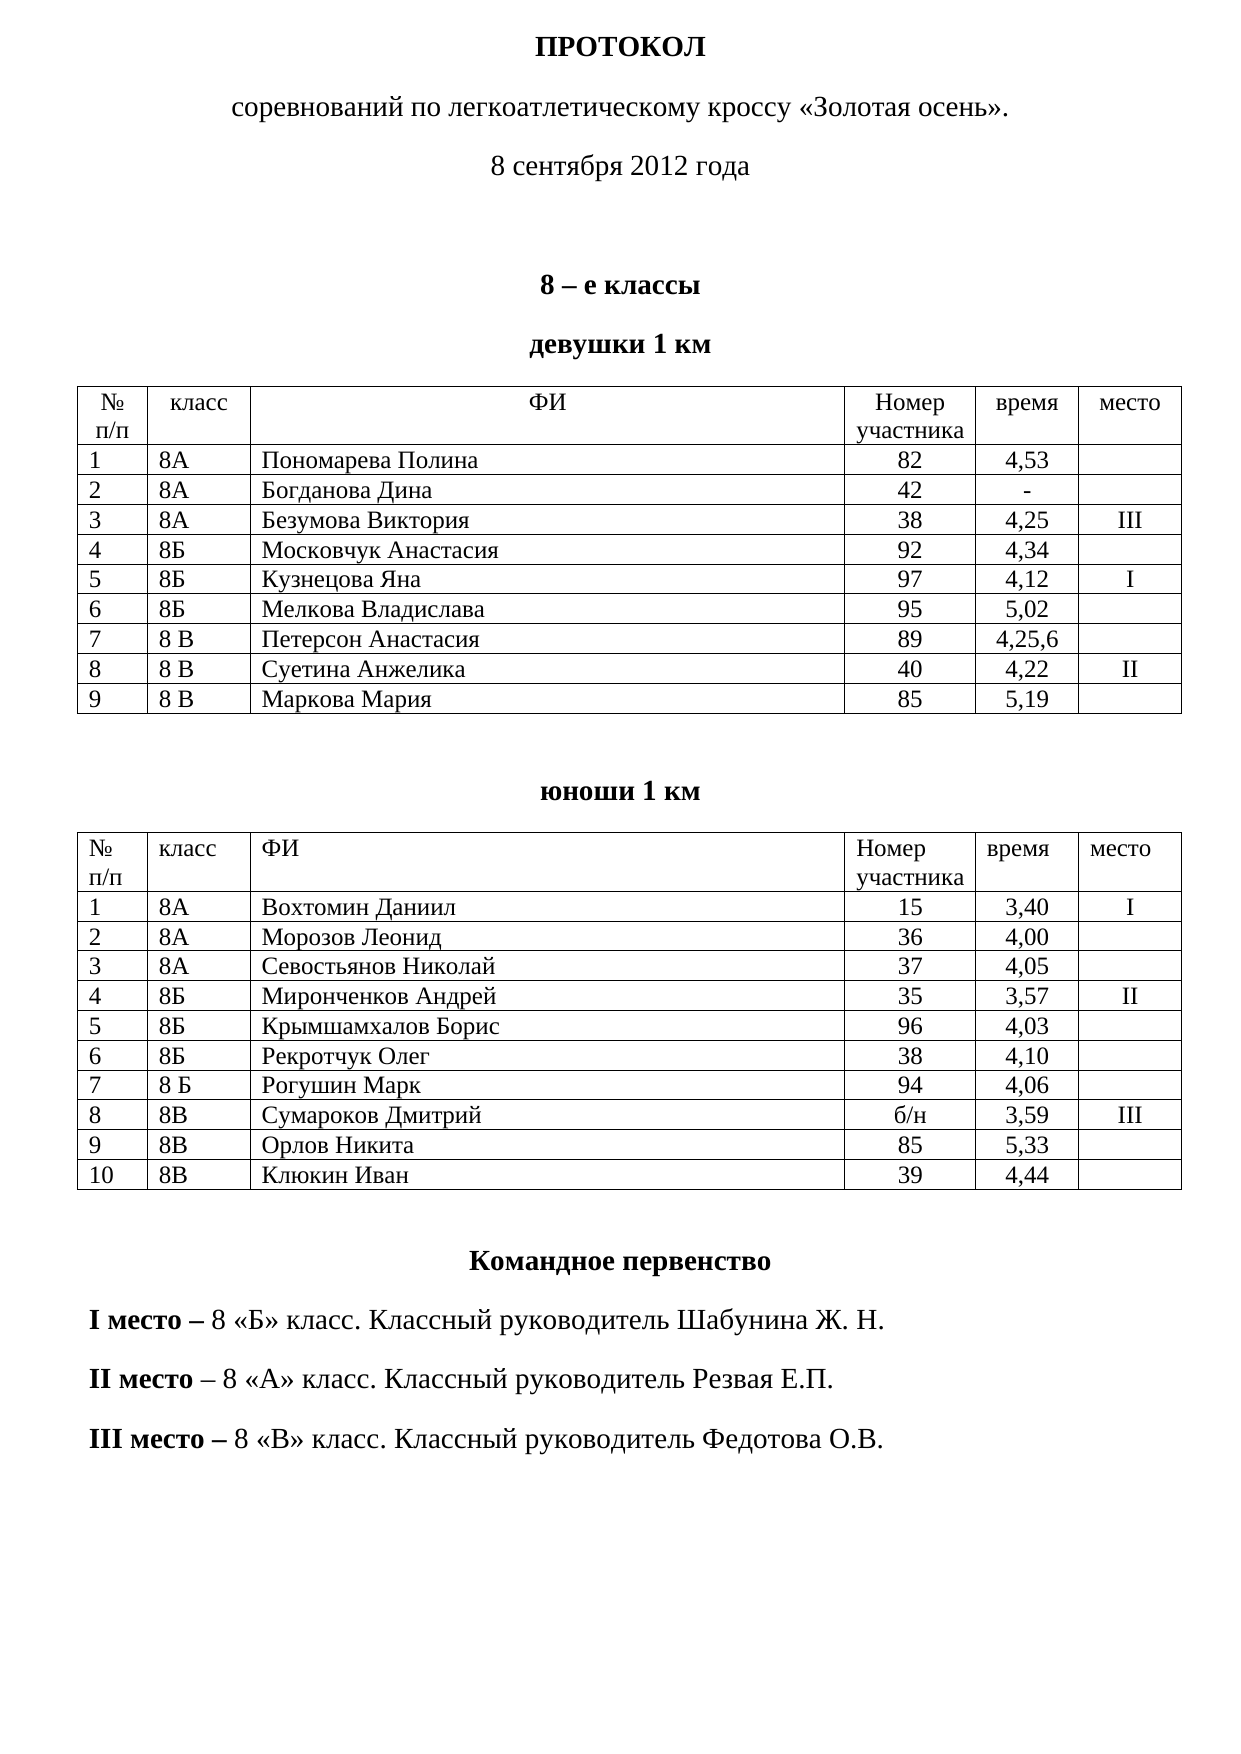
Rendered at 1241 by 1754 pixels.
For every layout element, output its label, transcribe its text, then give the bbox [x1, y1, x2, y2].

table_cell Богданова Дина [251, 475, 844, 504]
table_cell 85 [845, 1130, 975, 1159]
table_cell 4,25 [976, 505, 1078, 534]
table_header Номер участника [845, 387, 975, 444]
table_cell 89 [845, 624, 975, 653]
table_cell 8 В [148, 684, 250, 712]
text соревнований по легкоатлетическому кроссу «Золотая осень». [89, 89, 1152, 122]
table_cell [1079, 475, 1181, 504]
table_cell 94 [845, 1071, 975, 1099]
table_cell 5,02 [976, 594, 1078, 623]
table_cell 5,33 [976, 1130, 1078, 1159]
table_cell 39 [845, 1160, 975, 1189]
table_cell Мелкова Владислава [251, 594, 844, 623]
table_cell Морозов Леонид [251, 922, 844, 950]
table_cell Безумова Виктория [251, 505, 844, 534]
table_cell [1079, 1041, 1181, 1069]
table_cell 8 В [148, 654, 250, 683]
table_cell 6 [78, 594, 147, 623]
table_cell 4 [78, 981, 147, 1010]
table_cell 3,59 [976, 1100, 1078, 1129]
table_cell 9 [78, 1130, 147, 1159]
table_cell [1079, 535, 1181, 563]
table_cell 8А [148, 922, 250, 950]
table_cell 8 [78, 1100, 147, 1129]
table_cell [1079, 1011, 1181, 1040]
table_cell 35 [845, 981, 975, 1010]
table_cell [1079, 1071, 1181, 1099]
table_cell 96 [845, 1011, 975, 1040]
table_cell 3,57 [976, 981, 1078, 1010]
table_cell 8А [148, 951, 250, 980]
text девушки 1 км [89, 326, 1152, 360]
table_cell 8В [148, 1160, 250, 1189]
table_cell Клюкин Иван [251, 1160, 844, 1189]
text 8 – е классы [89, 267, 1152, 301]
table_cell 8Б [148, 535, 250, 563]
table_cell 4,34 [976, 535, 1078, 563]
table_cell [1079, 684, 1181, 712]
table_cell 3,40 [976, 892, 1078, 921]
table_cell 8 В [148, 624, 250, 653]
table_cell Рогушин Марк [251, 1071, 844, 1099]
table_cell 8Б [148, 981, 250, 1010]
table_cell 8А [148, 505, 250, 534]
table_cell Кузнецова Яна [251, 565, 844, 593]
table_cell 8Б [148, 1011, 250, 1040]
table_cell I [1079, 565, 1181, 593]
table_header ФИ [251, 833, 844, 891]
table_cell [1079, 951, 1181, 980]
table_header класс [148, 833, 250, 891]
table_cell 4,53 [976, 445, 1078, 474]
table_cell 8 Б [148, 1071, 250, 1099]
table_cell [1079, 1130, 1181, 1159]
table_cell 3 [78, 505, 147, 534]
table_cell [1079, 594, 1181, 623]
table_header ФИ [251, 387, 844, 444]
table_cell Рекротчук Олег [251, 1041, 844, 1069]
table_cell 3 [78, 951, 147, 980]
table_cell 4,25,6 [976, 624, 1078, 653]
text III место – 8 «В» класс. Классный руководитель Федотова О.В. [89, 1421, 1152, 1454]
table_header место [1079, 833, 1181, 891]
table_header время [976, 833, 1078, 891]
table_header время [976, 387, 1078, 444]
table_cell Суетина Анжелика [251, 654, 844, 683]
table_cell 15 [845, 892, 975, 921]
table_cell 9 [78, 684, 147, 712]
table_cell 92 [845, 535, 975, 563]
table_cell 4 [78, 535, 147, 563]
table_cell 7 [78, 624, 147, 653]
table_cell 8Б [148, 1041, 250, 1069]
text I место – 8 «Б» класс. Классный руководитель Шабунина Ж. Н. [89, 1302, 1152, 1336]
table_cell 1 [78, 445, 147, 474]
table_cell 4,05 [976, 951, 1078, 980]
text ПРОТОКОЛ [89, 29, 1152, 63]
table_cell 1 [78, 892, 147, 921]
table_cell 8А [148, 475, 250, 504]
table_cell Пономарева Полина [251, 445, 844, 474]
table_cell 8В [148, 1130, 250, 1159]
table_cell 37 [845, 951, 975, 980]
table_cell Сумароков Дмитрий [251, 1100, 844, 1129]
table_cell Петерсон Анастасия [251, 624, 844, 653]
table_cell 4,00 [976, 922, 1078, 950]
table_cell [1079, 445, 1181, 474]
text Командное первенство [89, 1243, 1152, 1276]
table_cell 2 [78, 922, 147, 950]
table_cell Севостьянов Николай [251, 951, 844, 980]
table_cell 82 [845, 445, 975, 474]
table_cell 2 [78, 475, 147, 504]
table_cell Миронченков Андрей [251, 981, 844, 1010]
table_cell 97 [845, 565, 975, 593]
table_header Номер участника [845, 833, 975, 891]
table_cell 85 [845, 684, 975, 712]
text 8 сентября 2012 года [89, 148, 1152, 182]
table_cell 6 [78, 1041, 147, 1069]
table_cell 4,12 [976, 565, 1078, 593]
table_cell 40 [845, 654, 975, 683]
text юноши 1 км [89, 773, 1152, 806]
table_cell Вохтомин Даниил [251, 892, 844, 921]
table_cell 4,10 [976, 1041, 1078, 1069]
table_cell 8Б [148, 565, 250, 593]
table_header место [1079, 387, 1181, 444]
table_header № п/п [78, 387, 147, 444]
table_cell II [1079, 981, 1181, 1010]
table_cell 7 [78, 1071, 147, 1099]
table_cell 5 [78, 1011, 147, 1040]
table_cell 4,06 [976, 1071, 1078, 1099]
table_cell 4,44 [976, 1160, 1078, 1189]
table_cell 36 [845, 922, 975, 950]
table_cell III [1079, 1100, 1181, 1129]
table_cell Московчук Анастасия [251, 535, 844, 563]
table_header класс [148, 387, 250, 444]
table_cell [1079, 624, 1181, 653]
table_cell 8 [78, 654, 147, 683]
table_cell 95 [845, 594, 975, 623]
table_cell 8А [148, 445, 250, 474]
table_cell 10 [78, 1160, 147, 1189]
table_cell 4,03 [976, 1011, 1078, 1040]
table_cell 38 [845, 1041, 975, 1069]
table_header № п/п [78, 833, 147, 891]
table_cell [1079, 1160, 1181, 1189]
table_cell Маркова Мария [251, 684, 844, 712]
table_cell 5,19 [976, 684, 1078, 712]
table_cell 8Б [148, 594, 250, 623]
table_cell б/н [845, 1100, 975, 1129]
text II место – 8 «А» класс. Классный руководитель Резвая Е.П. [89, 1362, 1152, 1395]
table_cell III [1079, 505, 1181, 534]
table_cell - [976, 475, 1078, 504]
table_cell 8А [148, 892, 250, 921]
table_cell Крымшамхалов Борис [251, 1011, 844, 1040]
table_cell Орлов Никита [251, 1130, 844, 1159]
table_cell [1079, 922, 1181, 950]
table_cell II [1079, 654, 1181, 683]
table_cell 5 [78, 565, 147, 593]
table_cell 42 [845, 475, 975, 504]
table_cell I [1079, 892, 1181, 921]
table_cell 8В [148, 1100, 250, 1129]
table_cell 4,22 [976, 654, 1078, 683]
table_cell 38 [845, 505, 975, 534]
